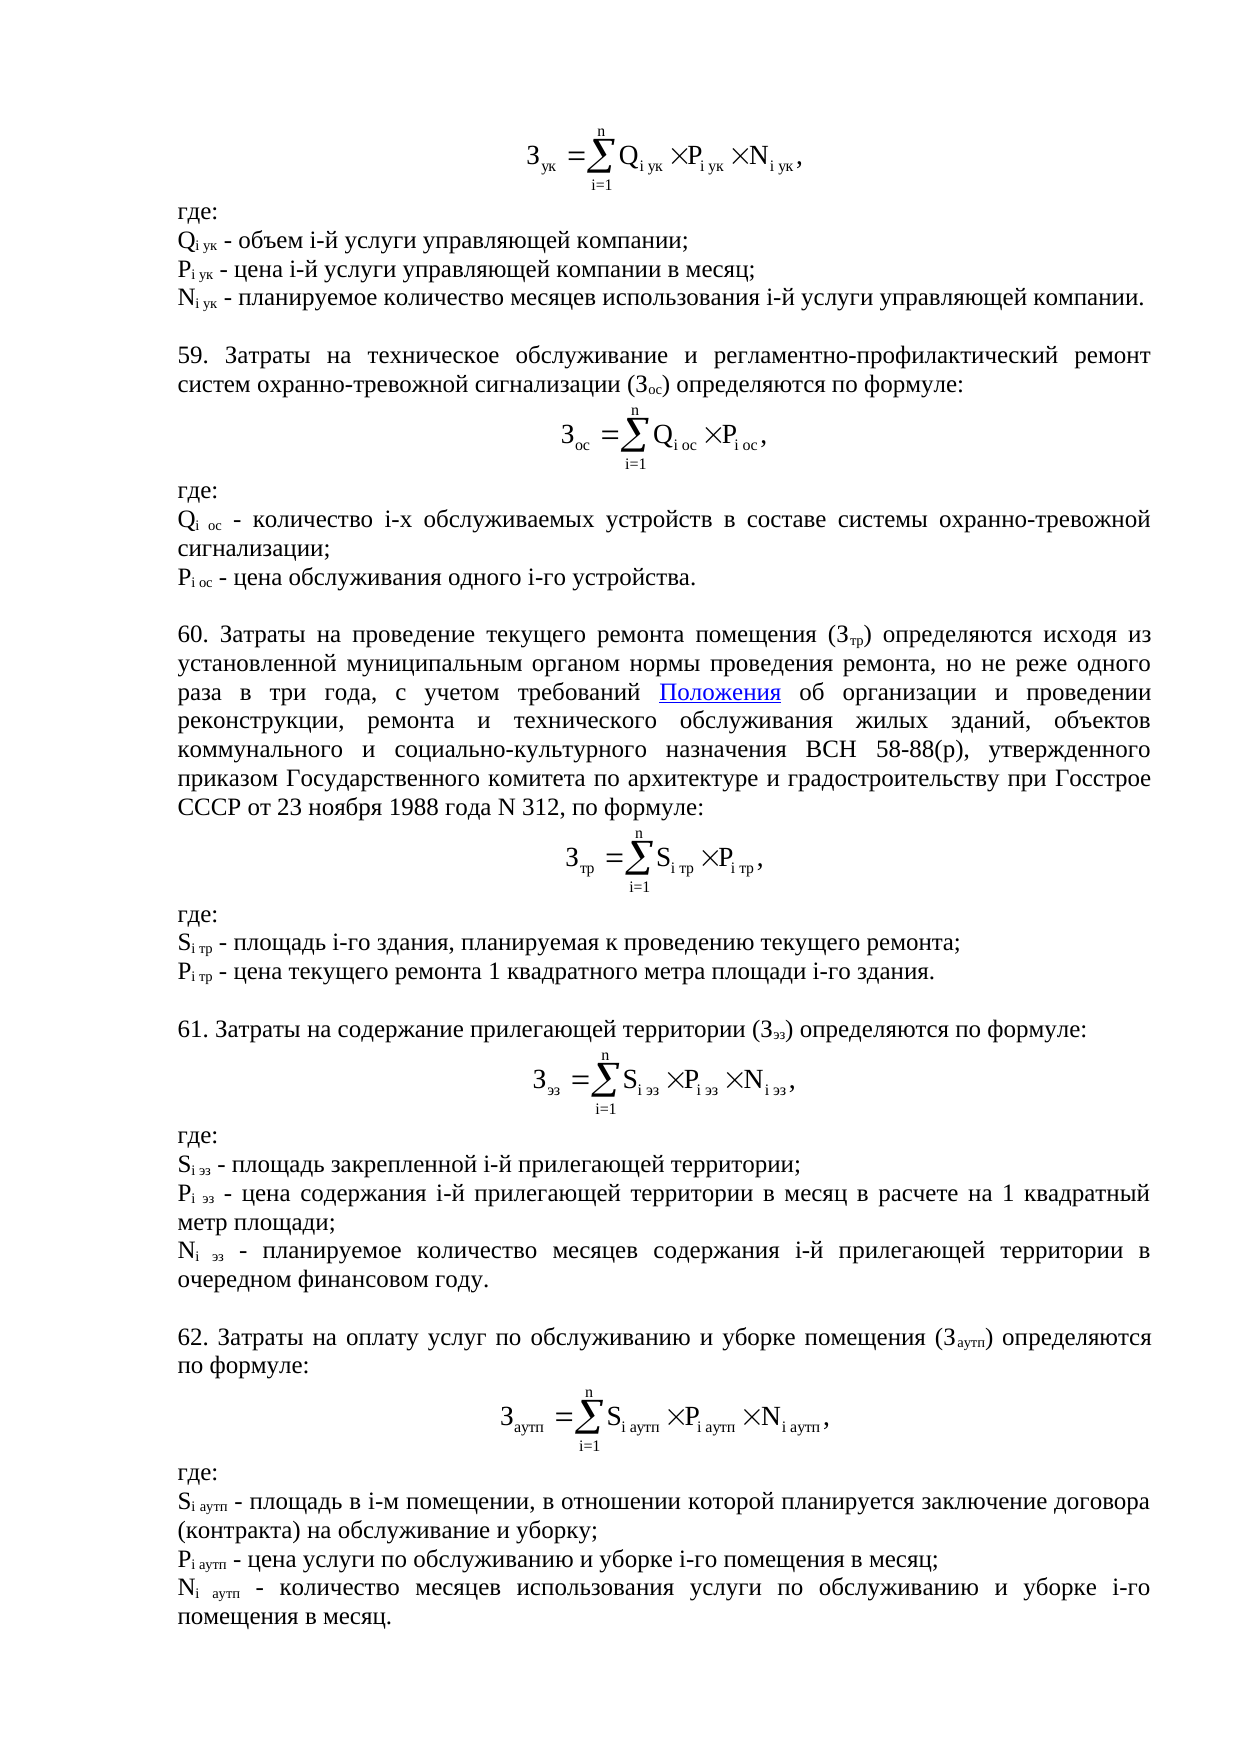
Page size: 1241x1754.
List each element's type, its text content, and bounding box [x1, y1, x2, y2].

text Pi ос - цена обслуживания одного i-го устройства. [177, 562, 1152, 591]
text где: [177, 1457, 1152, 1486]
text Pi ук - цена i-й услуги управляющей компании в месяц; [177, 254, 1152, 282]
text 61. Затраты на содержание прилегающей территории (Зэз) определяются по формуле: [177, 1014, 1152, 1042]
text Qi ос - количество i-х обслуживаемых устройств в составе системы охранно-тревожной сигнализации; [177, 504, 1152, 562]
text Si тр - площадь i-го здания, планируемая к проведению текущего ремонта; [177, 927, 1152, 956]
text где: [177, 476, 1152, 504]
text Pi эз - цена содержания i-й прилегающей территории в месяц в расчете на 1 квадратный метр площади; [177, 1178, 1152, 1236]
text Ni эз - планируемое количество месяцев содержания i-й прилегающей территории в очередном финансовом году. [177, 1236, 1152, 1293]
text где: [177, 899, 1152, 927]
text Pi аутп - цена услуги по обслуживанию и уборке i-го помещения в месяц; [177, 1544, 1152, 1572]
text Qi ук - объем i-й услуги управляющей компании; [177, 225, 1152, 254]
text 59. Затраты на техническое обслуживание и регламентно-профилактический ремонт систем охранно-тревожной сигнализации (Зос) определяются по формуле: [177, 340, 1152, 397]
text где: [177, 196, 1152, 225]
text Ni аутп - количество месяцев использования услуги по обслуживанию и уборке i-го помещения в месяц. [177, 1572, 1152, 1630]
text Pi тр - цена текущего ремонта 1 квадратного метра площади i-го здания. [177, 956, 1152, 985]
text Si аутп - площадь в i-м помещении, в отношении которой планируется заключение договора (контракта) на обслуживание и уборку; [177, 1486, 1152, 1544]
text 62. Затраты на оплату услуг по обслуживанию и уборке помещения (Заутп) определяются по формуле: [177, 1322, 1152, 1379]
text 60. Затраты на проведение текущего ремонта помещения (Зтр) определяются исходя из установленной муниципальным органом нормы проведения ремонта, но не реже одного раза в три года, с учетом требований Положения об организации и проведении реконструкции, ремонта и технического обслуживания жилых зданий, объектов коммунального и социально-культурного назначения ВСН 58-88(р), утвержденного приказом Государственного комитета по архитектуре и градостроительству при Госстрое СССР от 23 ноября 1988 года N 312, по формуле: [177, 619, 1152, 821]
text где: [177, 1121, 1152, 1149]
text Ni ук - планируемое количество месяцев использования i-й услуги управляющей компании. [177, 282, 1152, 311]
text Si эз - площадь закрепленной i-й прилегающей территории; [177, 1149, 1152, 1178]
